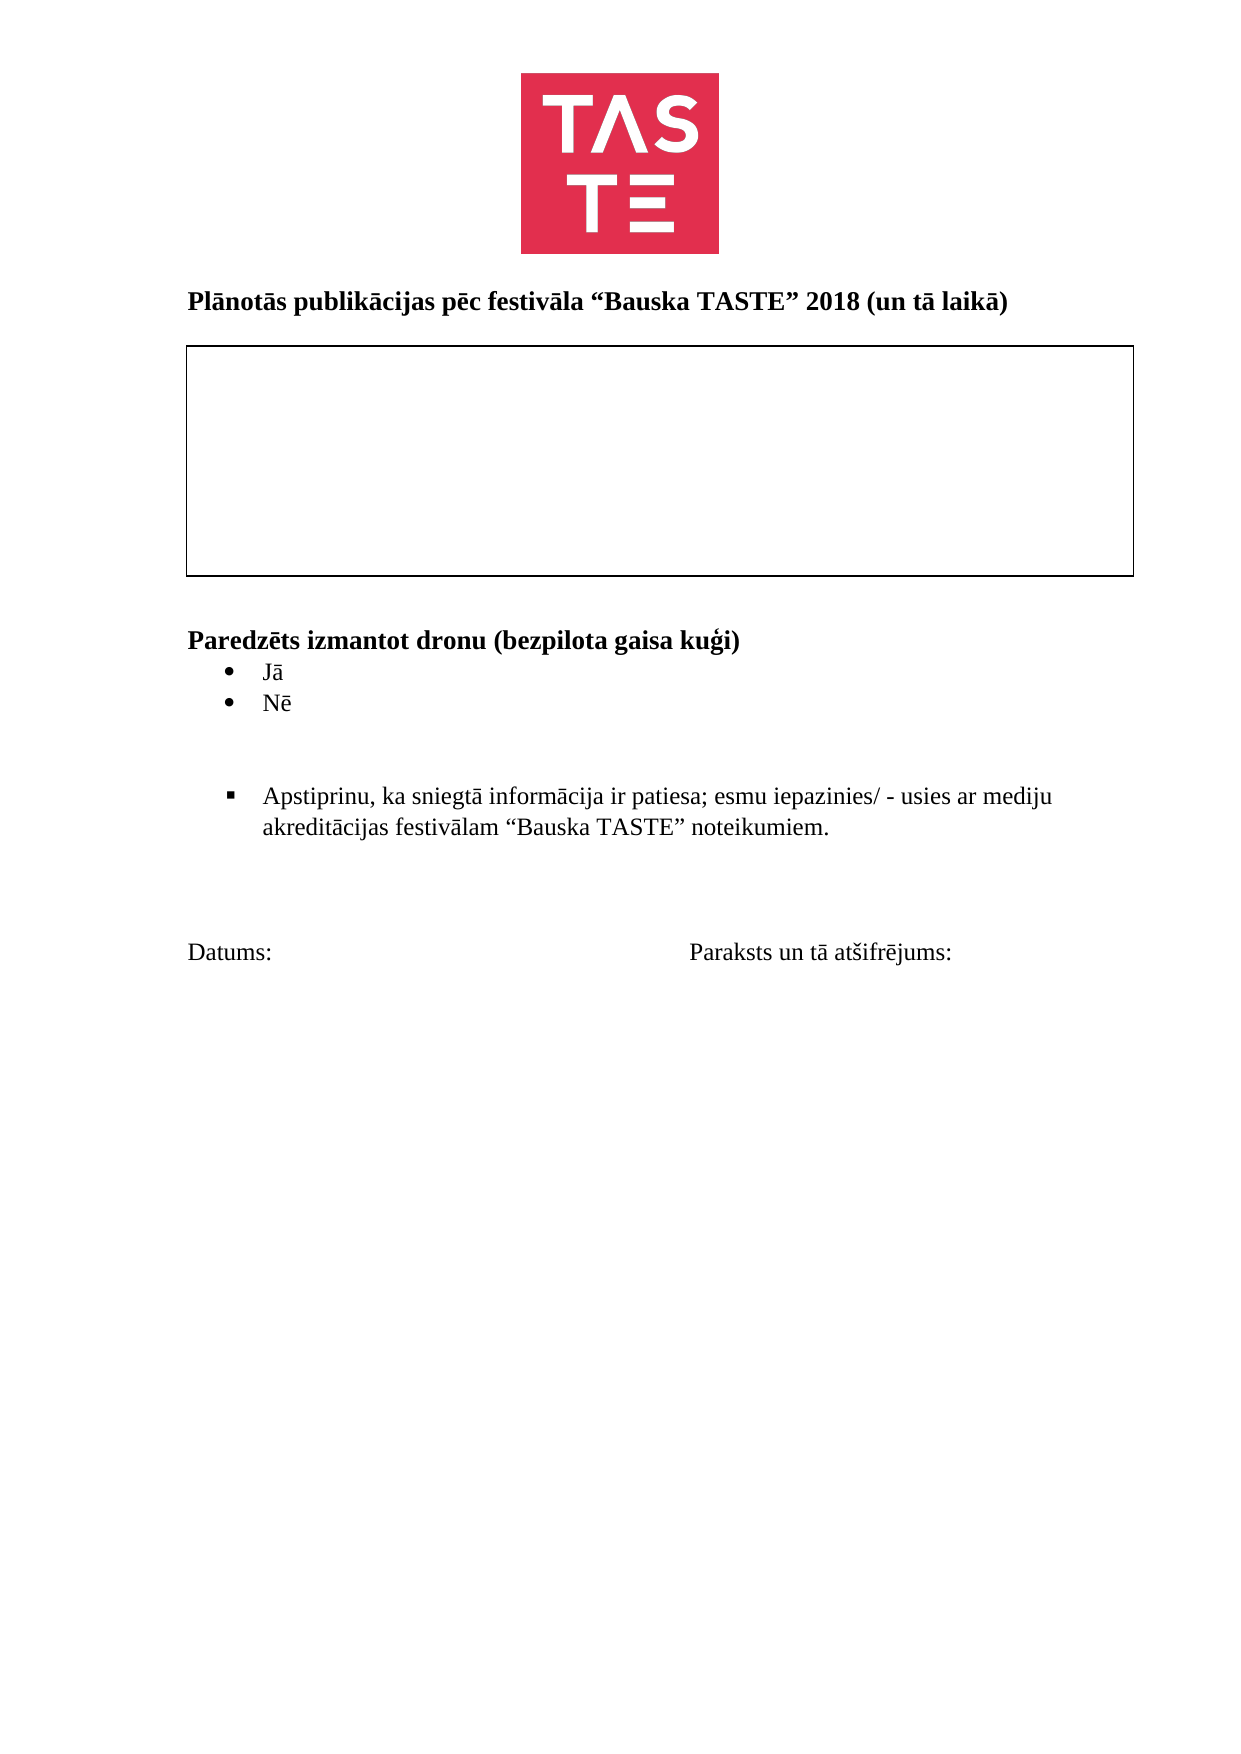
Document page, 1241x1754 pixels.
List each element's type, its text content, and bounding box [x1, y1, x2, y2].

text Paredzēts izmantot dronu (bezpilota gaisa kuģi) [187, 624, 1053, 655]
text Datums: Paraksts un tā atšifrējums: [187, 937, 1053, 965]
list Jā [225, 657, 1053, 686]
list Apstiprinu, ka sniegtā informācija ir patiesa; esmu iepazinies/ - usies ar mediju akreditācijas festivālam “Bauska TASTE” noteikumiem. [225, 781, 1053, 841]
list Nē [225, 688, 1053, 717]
picture [521, 73, 719, 254]
text Plānotās publikācijas pēc festivāla “Bauska TASTE” 2018 (un tā laikā) [187, 285, 1053, 316]
